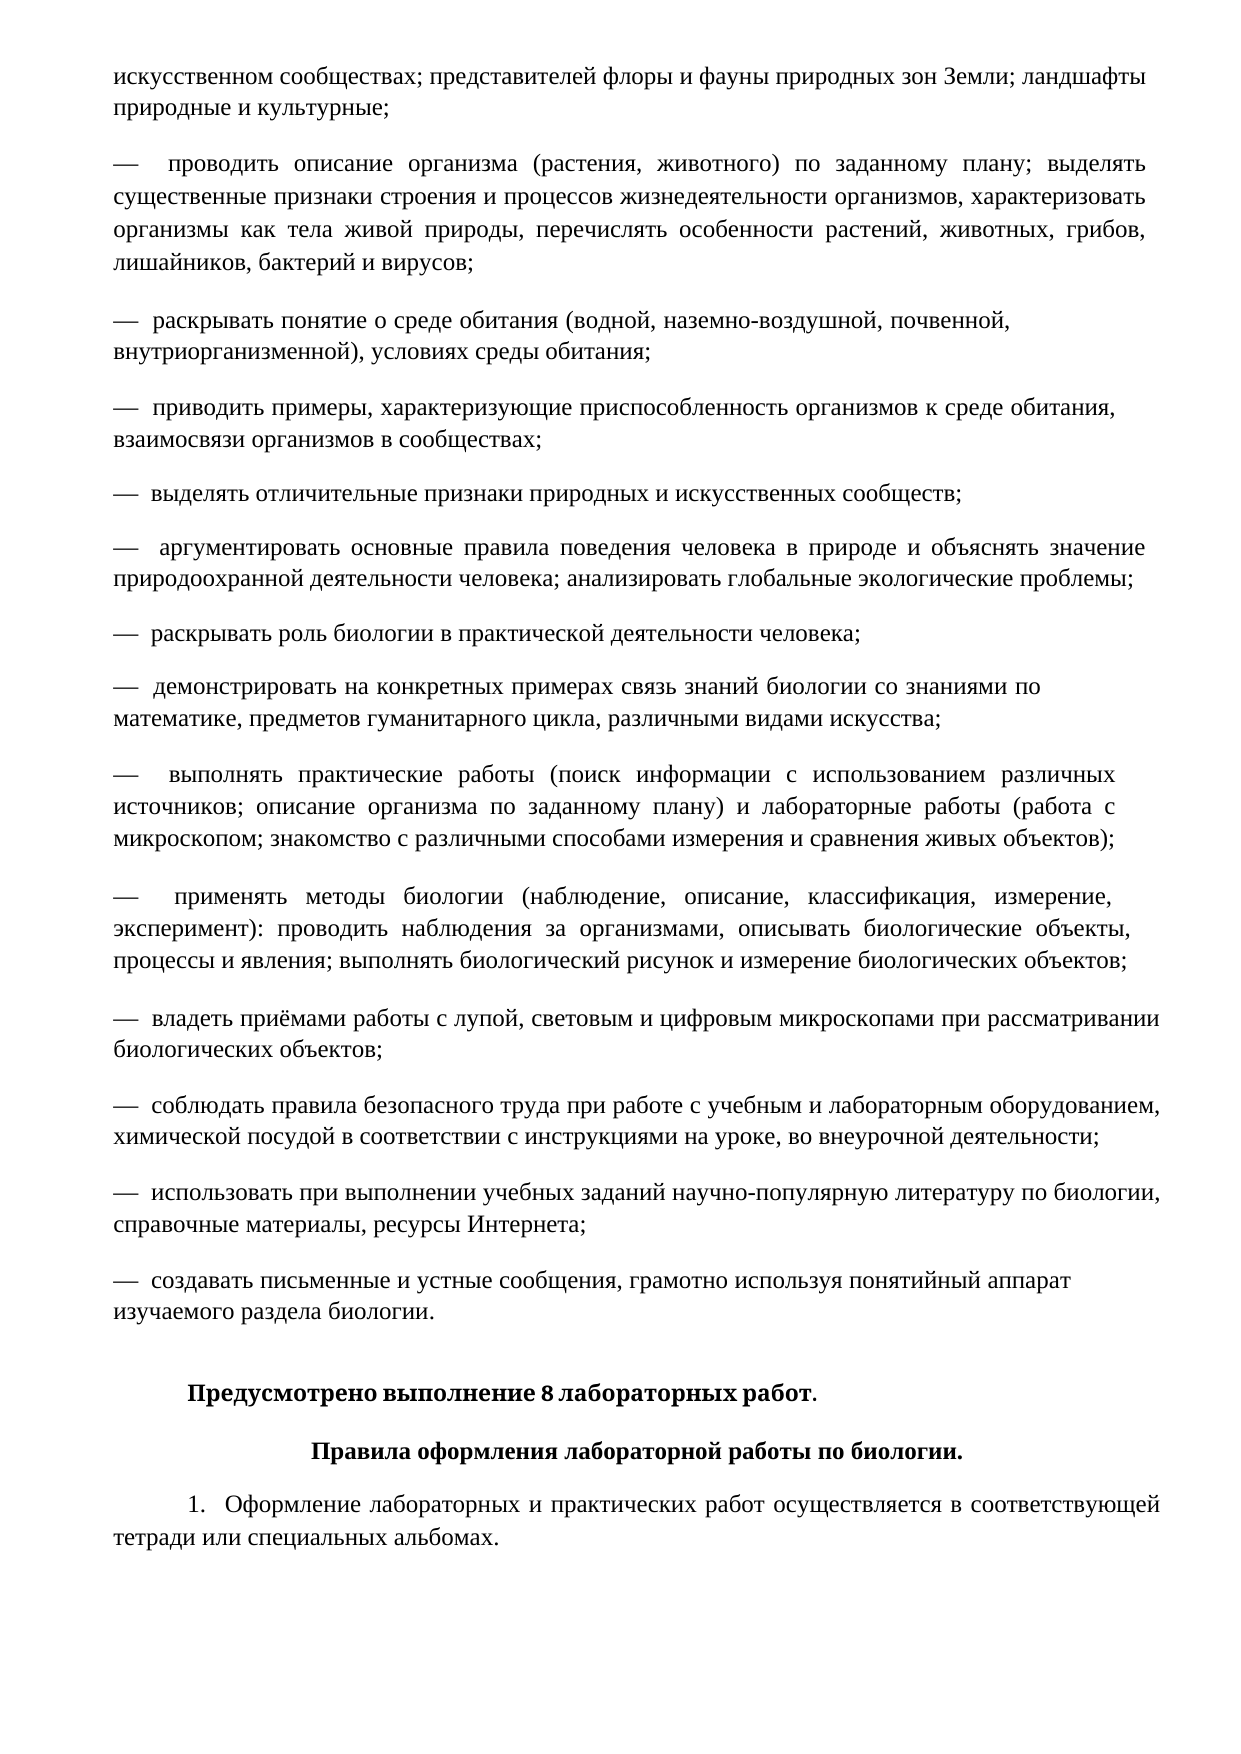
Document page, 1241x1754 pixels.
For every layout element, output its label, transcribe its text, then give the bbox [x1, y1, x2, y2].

text Предусмотрено выполнение 8 лабораторных работ. [113, 1381, 1162, 1407]
text — раскрывать роль биологии в практической деятельности человека; [113, 619, 1162, 647]
text — аргументировать основные правила поведения человека в природе и объяснять значение природоохранной деятельности человека; анализировать глобальные экологические проблемы; [113, 532, 1147, 592]
text — выделять отличительные признаки природных и искусственных сообществ; [113, 480, 1162, 507]
text — проводить описание организма (растения, животного) по заданному плану; выделять существенные признаки строения и процессов жизнедеятельности организмов, характеризовать организмы как тела живой природы, перечислять особенности растений, животных, грибов, лишайников, бактерий и вирусов; [113, 148, 1147, 276]
text — раскрывать понятие о среде обитания (водной, наземно-воздушной, почвенной, внутриорганизменной), условиях среды обитания; [113, 305, 1012, 365]
text — выполнять практические работы (поиск информации с использованием различных источников; описание организма по заданному плану) и лабораторные работы (работа с микроскопом; знакомство с различными способами измерения и сравнения живых объектов); [113, 759, 1117, 852]
text — демонстрировать на конкретных примерах связь знаний биологии со знаниями по математике, предметов гуманитарного цикла, различными видами искусства; [113, 671, 1042, 731]
text 1. Оформление лабораторных и практических работ осуществляется в соответствующей тетради или специальных альбомах. [113, 1485, 1161, 1551]
text — соблюдать правила безопасного труда при работе с учебным и лабораторным оборудованием, химической посудой в соответствии с инструкциями на уроке, во внеурочной деятельности; [113, 1090, 1162, 1150]
text — владеть приёмами работы с лупой, световым и цифровым микроскопами при рассматривании биологических объектов; [113, 1003, 1162, 1063]
text — создавать письменные и устные сообщения, грамотно используя понятийный аппарат изучаемого раздела биологии. [113, 1265, 1072, 1325]
text Правила оформления лабораторной работы по биологии. [113, 1432, 1161, 1464]
text искусственном сообществах; представителей флоры и фауны природных зон Земли; ландшафты природные и культурные; [113, 61, 1147, 121]
text — приводить примеры, характеризующие приспособленность организмов к среде обитания, взаимосвязи организмов в сообществах; [113, 392, 1117, 452]
text — применять методы биологии (наблюдение, описание, классификация, измерение, эксперимент): проводить наблюдения за организмами, описывать биологические объекты, процессы и явления; выполнять биологический рисунок и измерение биологических объектов; [113, 881, 1132, 974]
text — использовать при выполнении учебных заданий научно-популярную литературу по биологии, справочные материалы, ресурсы Интернета; [113, 1177, 1162, 1237]
